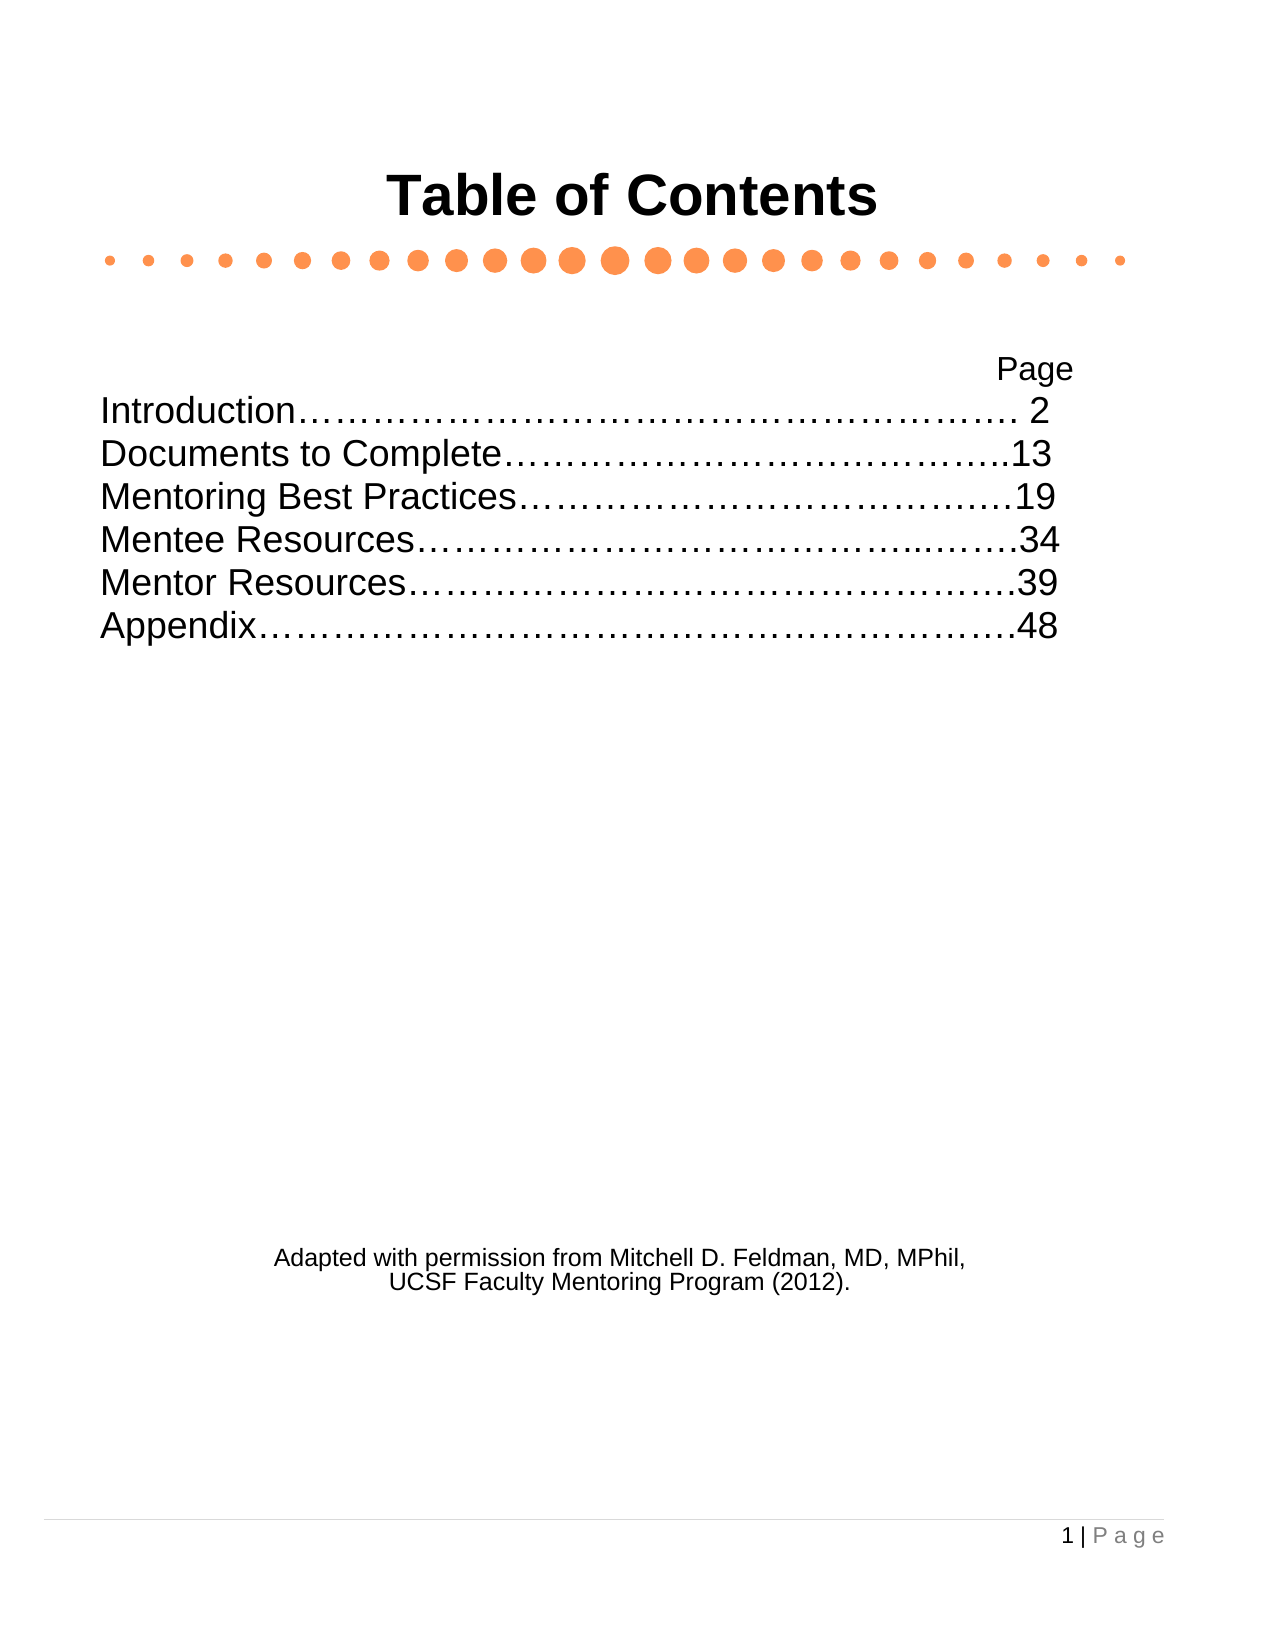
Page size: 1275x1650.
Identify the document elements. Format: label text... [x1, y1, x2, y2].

text Adapted with permission from Mitchell D. Feldman, MD, MPhil, UCSF Faculty Mentoring Program (2012). [268, 1247, 971, 1296]
subtitle Table of Contents [268, 161, 996, 228]
text Mentee Resources…………………………………...…….34 [100, 517, 1242, 560]
text Introduction…………………………………………………. 2 [100, 388, 1242, 431]
text Mentor Resources………………………………………….39 [100, 560, 1242, 603]
text Documents to Complete…………………………………..13 [100, 431, 1242, 474]
text Appendix…………………………………………………….48 [100, 603, 1242, 647]
text Mentoring Best Practices……………………………….…19 [100, 474, 1242, 517]
text Page [100, 349, 1242, 388]
